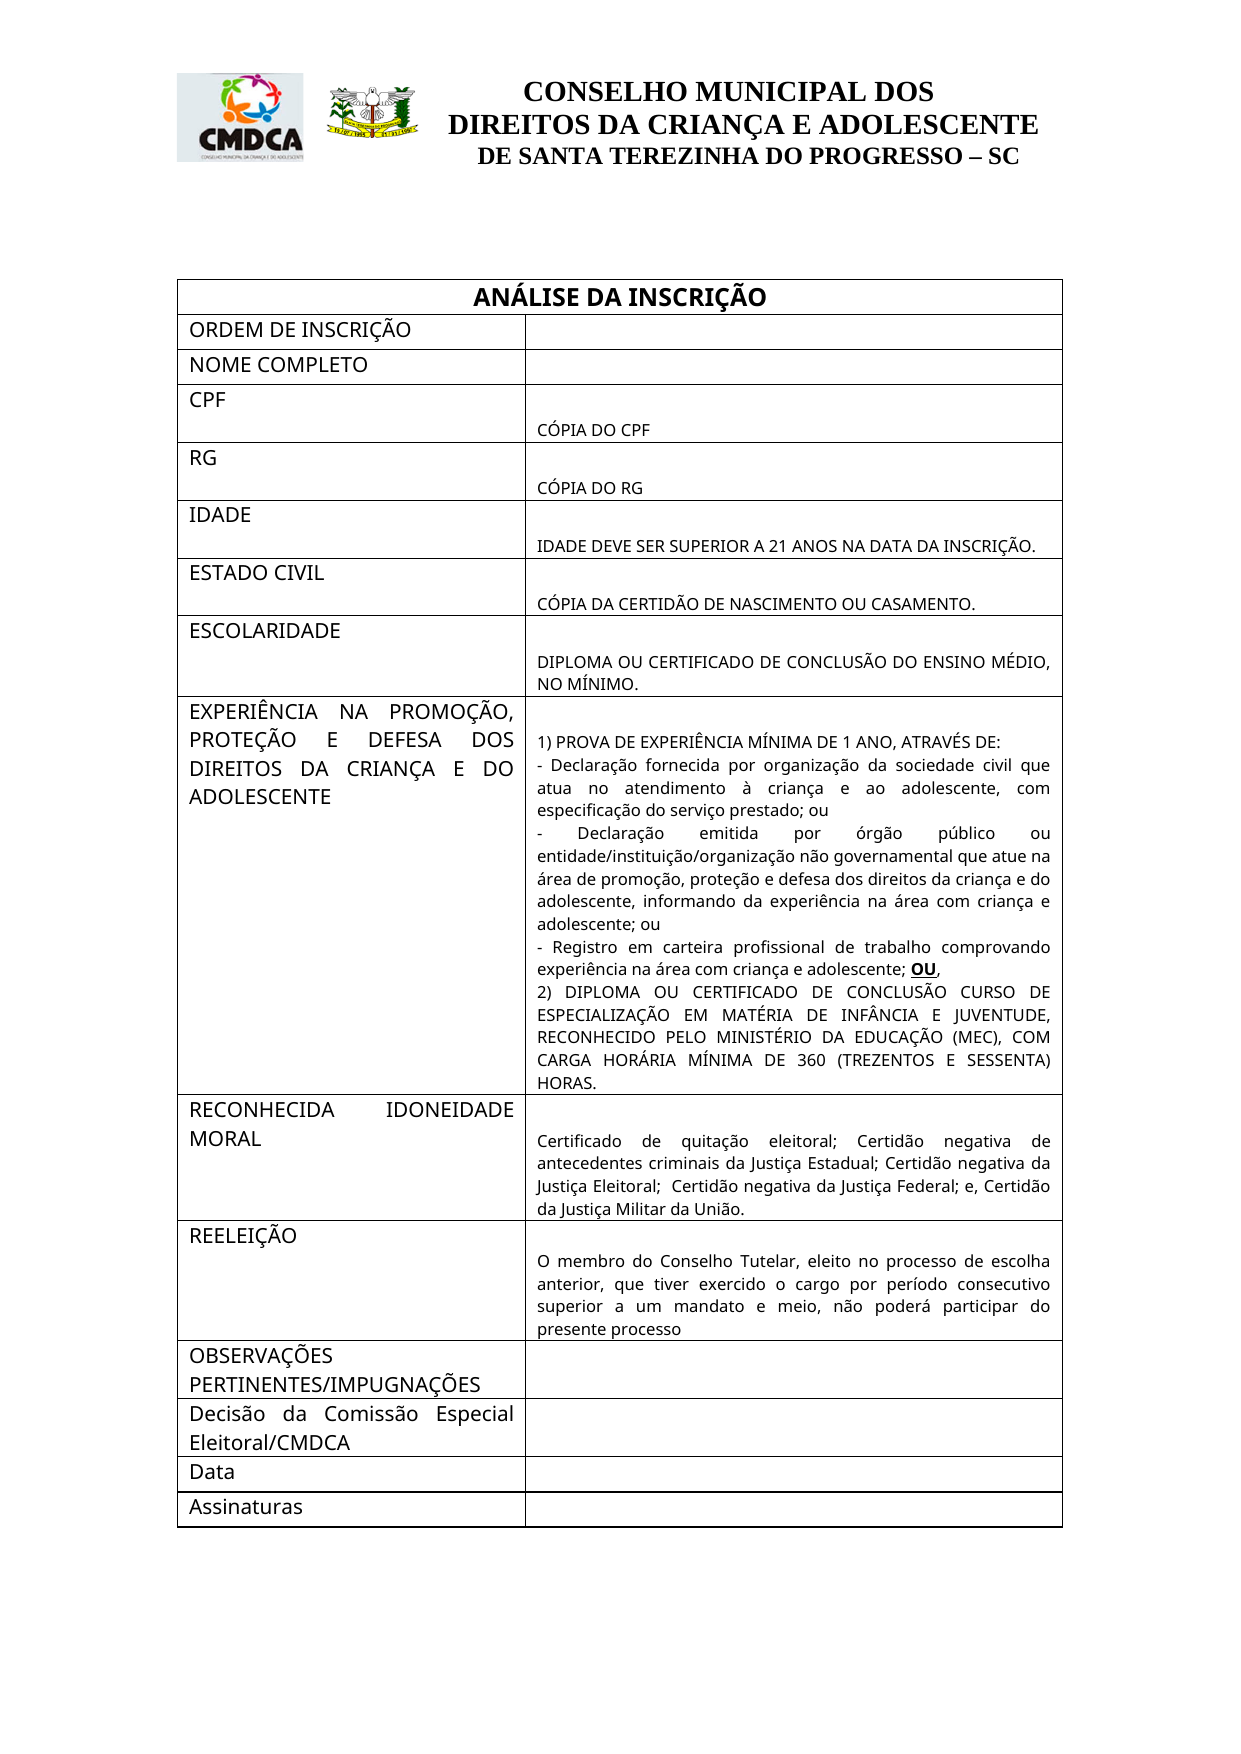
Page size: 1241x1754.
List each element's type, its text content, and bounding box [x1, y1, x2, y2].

table_cell IDADE [178, 501, 525, 557]
table_cell IDADE DEVE SER SUPERIOR A 21 ANOS NA DATA DA INSCRIÇÃO. [526, 501, 1062, 557]
table_cell CÓPIA DO CPF [526, 385, 1062, 442]
table_cell RG [178, 443, 525, 499]
table_header ANÁLISE DA INSCRIÇÃO [178, 280, 1062, 314]
table_cell ESCOLARIDADE [178, 616, 525, 696]
table_cell [526, 315, 1062, 349]
table_cell [526, 350, 1062, 384]
table_cell [526, 1457, 1062, 1491]
table_cell REELEIÇÃO [178, 1221, 525, 1340]
table_cell ORDEM DE INSCRIÇÃO [178, 315, 525, 349]
table_cell RECONHECIDA IDONEIDADE MORAL [178, 1095, 525, 1220]
table_cell OBSERVAÇÕES PERTINENTES/IMPUGNAÇÕES [178, 1341, 525, 1398]
table_cell [526, 1341, 1062, 1398]
table_cell CÓPIA DA CERTIDÃO DE NASCIMENTO OU CASAMENTO. [526, 559, 1062, 615]
table_cell 1) PROVA DE EXPERIÊNCIA MÍNIMA DE 1 ANO, ATRAVÉS DE: - Declaração fornecida por organização da sociedade civil que atua no atendimento à criança e ao adolescente, com especificação do serviço prestado; ou - Declaração emitida por órgão público ou entidade/instituição/organização não governamental que atue na área de promoção, proteção e defesa dos direitos da criança e do adolescente, informando da experiência na área com criança e adolescente; ou - Registro em carteira profissional de trabalho comprovando experiência na área com criança e adolescente; OU, 2) DIPLOMA OU CERTIFICADO DE CONCLUSÃO CURSO DE ESPECIALIZAÇÃO EM MATÉRIA DE INFÂNCIA E JUVENTUDE, RECONHECIDO PELO MINISTÉRIO DA EDUCAÇÃO (MEC), COM CARGA HORÁRIA MÍNIMA DE 360 (TREZENTOS E SESSENTA) HORAS. [526, 697, 1062, 1094]
table_cell [526, 1493, 1062, 1526]
table_cell [526, 1399, 1062, 1456]
table_cell Assinaturas [178, 1493, 525, 1526]
table_cell O membro do Conselho Tutelar, eleito no processo de escolha anterior, que tiver exercido o cargo por período consecutivo superior a um mandato e meio, não poderá participar do presente processo [526, 1221, 1062, 1340]
table_cell NOME COMPLETO [178, 350, 525, 384]
table_cell ESTADO CIVIL [178, 559, 525, 615]
table_cell CPF [178, 385, 525, 442]
table_cell DIPLOMA OU CERTIFICADO DE CONCLUSÃO DO ENSINO MÉDIO, NO MÍNIMO. [526, 616, 1062, 696]
picture [176, 57, 442, 163]
table_cell EXPERIÊNCIA NA PROMOÇÃO, PROTEÇÃO E DEFESA DOS DIREITOS DA CRIANÇA E DO ADOLESCENTE [178, 697, 525, 1094]
table_cell Data [178, 1457, 525, 1491]
table_cell CÓPIA DO RG [526, 443, 1062, 499]
table_cell Certificado de quitação eleitoral; Certidão negativa de antecedentes criminais da Justiça Estadual; Certidão negativa da Justiça Eleitoral; Certidão negativa da Justiça Federal; e, Certidão da Justiça Militar da União. [526, 1095, 1062, 1220]
table_cell Decisão da Comissão Especial Eleitoral/CMDCA [178, 1399, 525, 1456]
